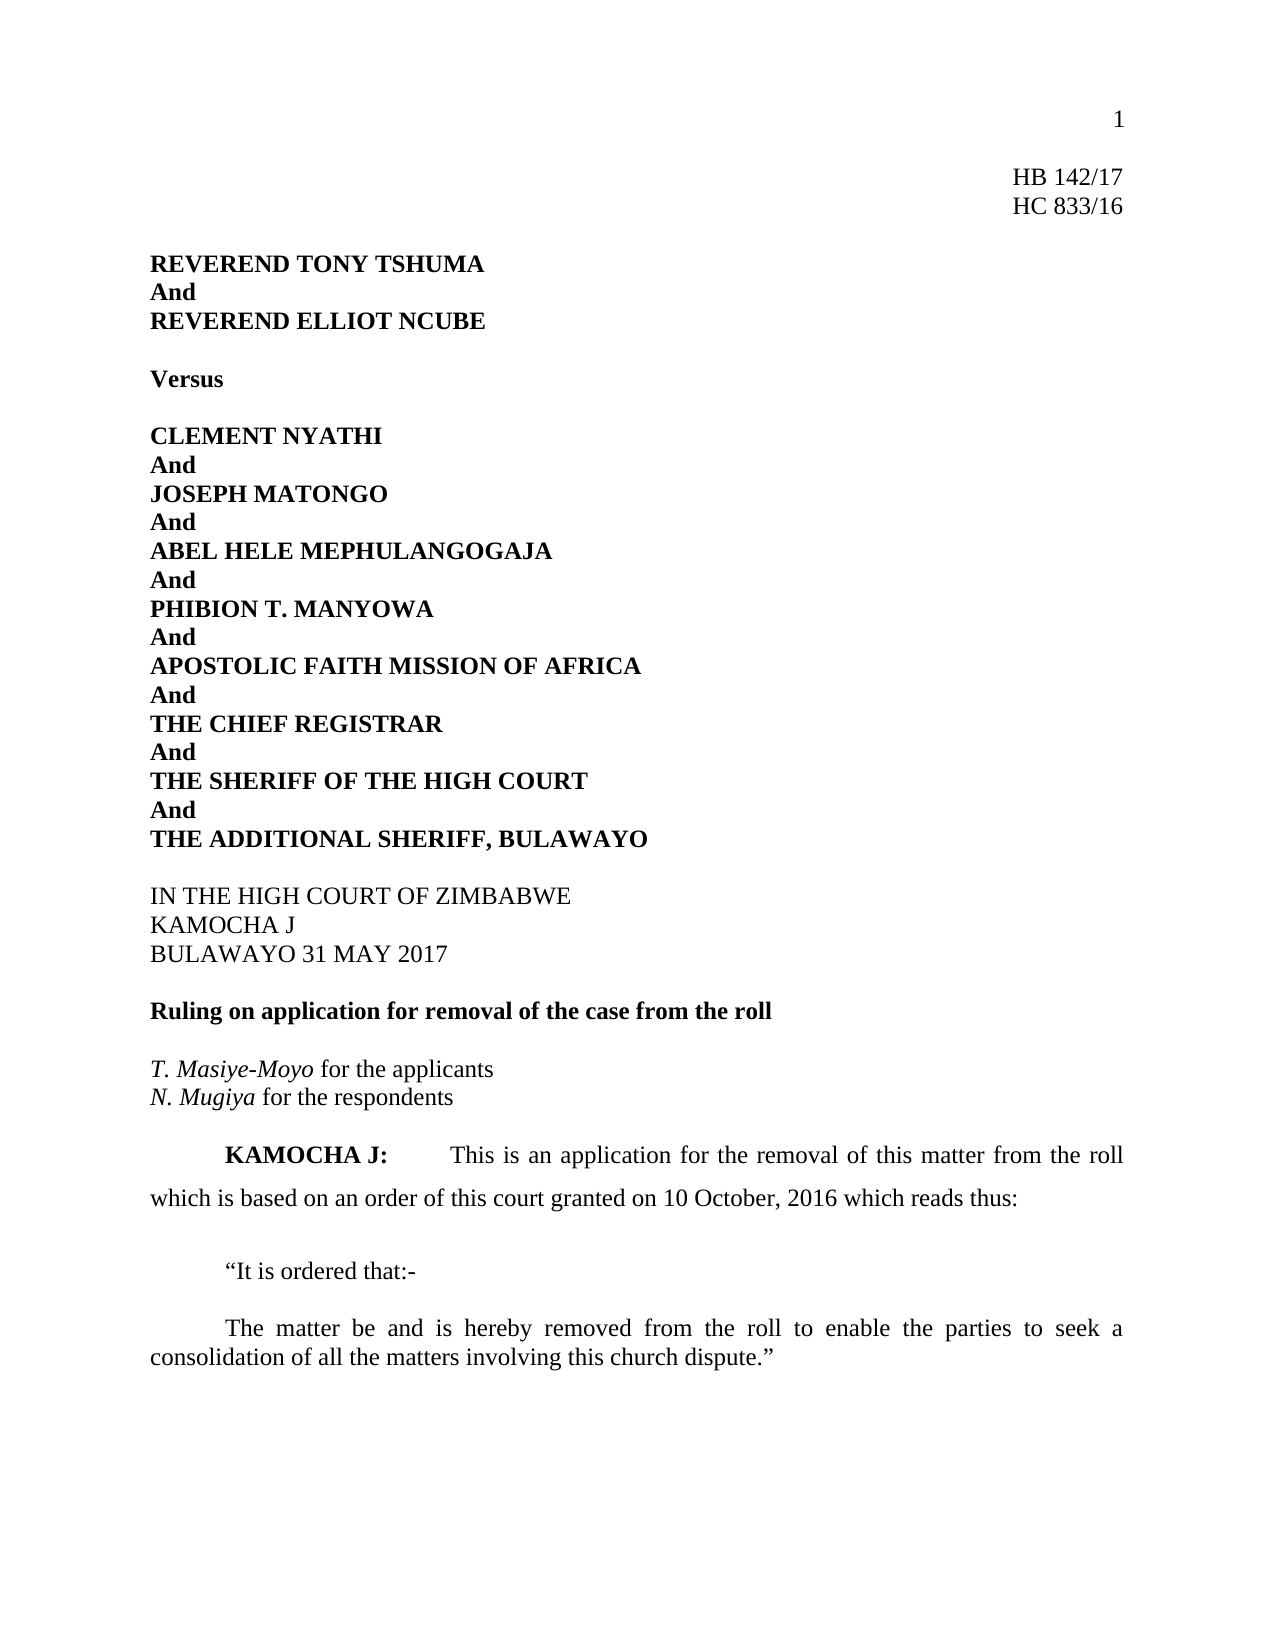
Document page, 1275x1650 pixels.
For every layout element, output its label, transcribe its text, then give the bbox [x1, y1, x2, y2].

text THE ADDITIONAL SHERIFF, BULAWAYO [150, 824, 1125, 852]
text IN THE HIGH COURT OF ZIMBABWE [150, 881, 1125, 910]
text T. Masiye-Moyo for the applicants [150, 1054, 1125, 1082]
text And [150, 565, 1125, 594]
text And [150, 795, 1125, 824]
text APOSTOLIC FAITH MISSION OF AFRICA [150, 651, 1125, 680]
text And [150, 680, 1125, 709]
text PHIBION T. MANYOWA [150, 594, 1125, 622]
text And [150, 450, 1125, 479]
text REVEREND TONY TSHUMA [150, 249, 1125, 277]
text Ruling on application for removal of the case from the roll [150, 996, 1125, 1025]
text KAMOCHA J: This is an application for the removal of this matter from the roll which is based on an order of this court granted on 10 October, 2016 which reads thus: [150, 1140, 1125, 1212]
text ABEL HELE MEPHULANGOGAJA [150, 536, 1125, 565]
text “It is ordered that:- [150, 1256, 1125, 1284]
text BULAWAYO 31 MAY 2017 [150, 939, 1125, 967]
text And [150, 737, 1125, 766]
text KAMOCHA J [150, 910, 1125, 939]
text CLEMENT NYATHI [150, 421, 1125, 450]
text THE SHERIFF OF THE HIGH COURT [150, 766, 1125, 795]
text Versus [150, 364, 1125, 392]
text And [150, 277, 1125, 306]
text THE CHIEF REGISTRAR [150, 709, 1125, 737]
text And [150, 622, 1125, 651]
text JOSEPH MATONGO [150, 479, 1125, 507]
text And [150, 507, 1125, 536]
text REVEREND ELLIOT NCUBE [150, 306, 1125, 335]
text N. Mugiya for the respondents [150, 1082, 1125, 1111]
text The matter be and is hereby removed from the roll to enable the parties to seek a consolidation of all the matters involving this church dispute.” [150, 1313, 1125, 1371]
